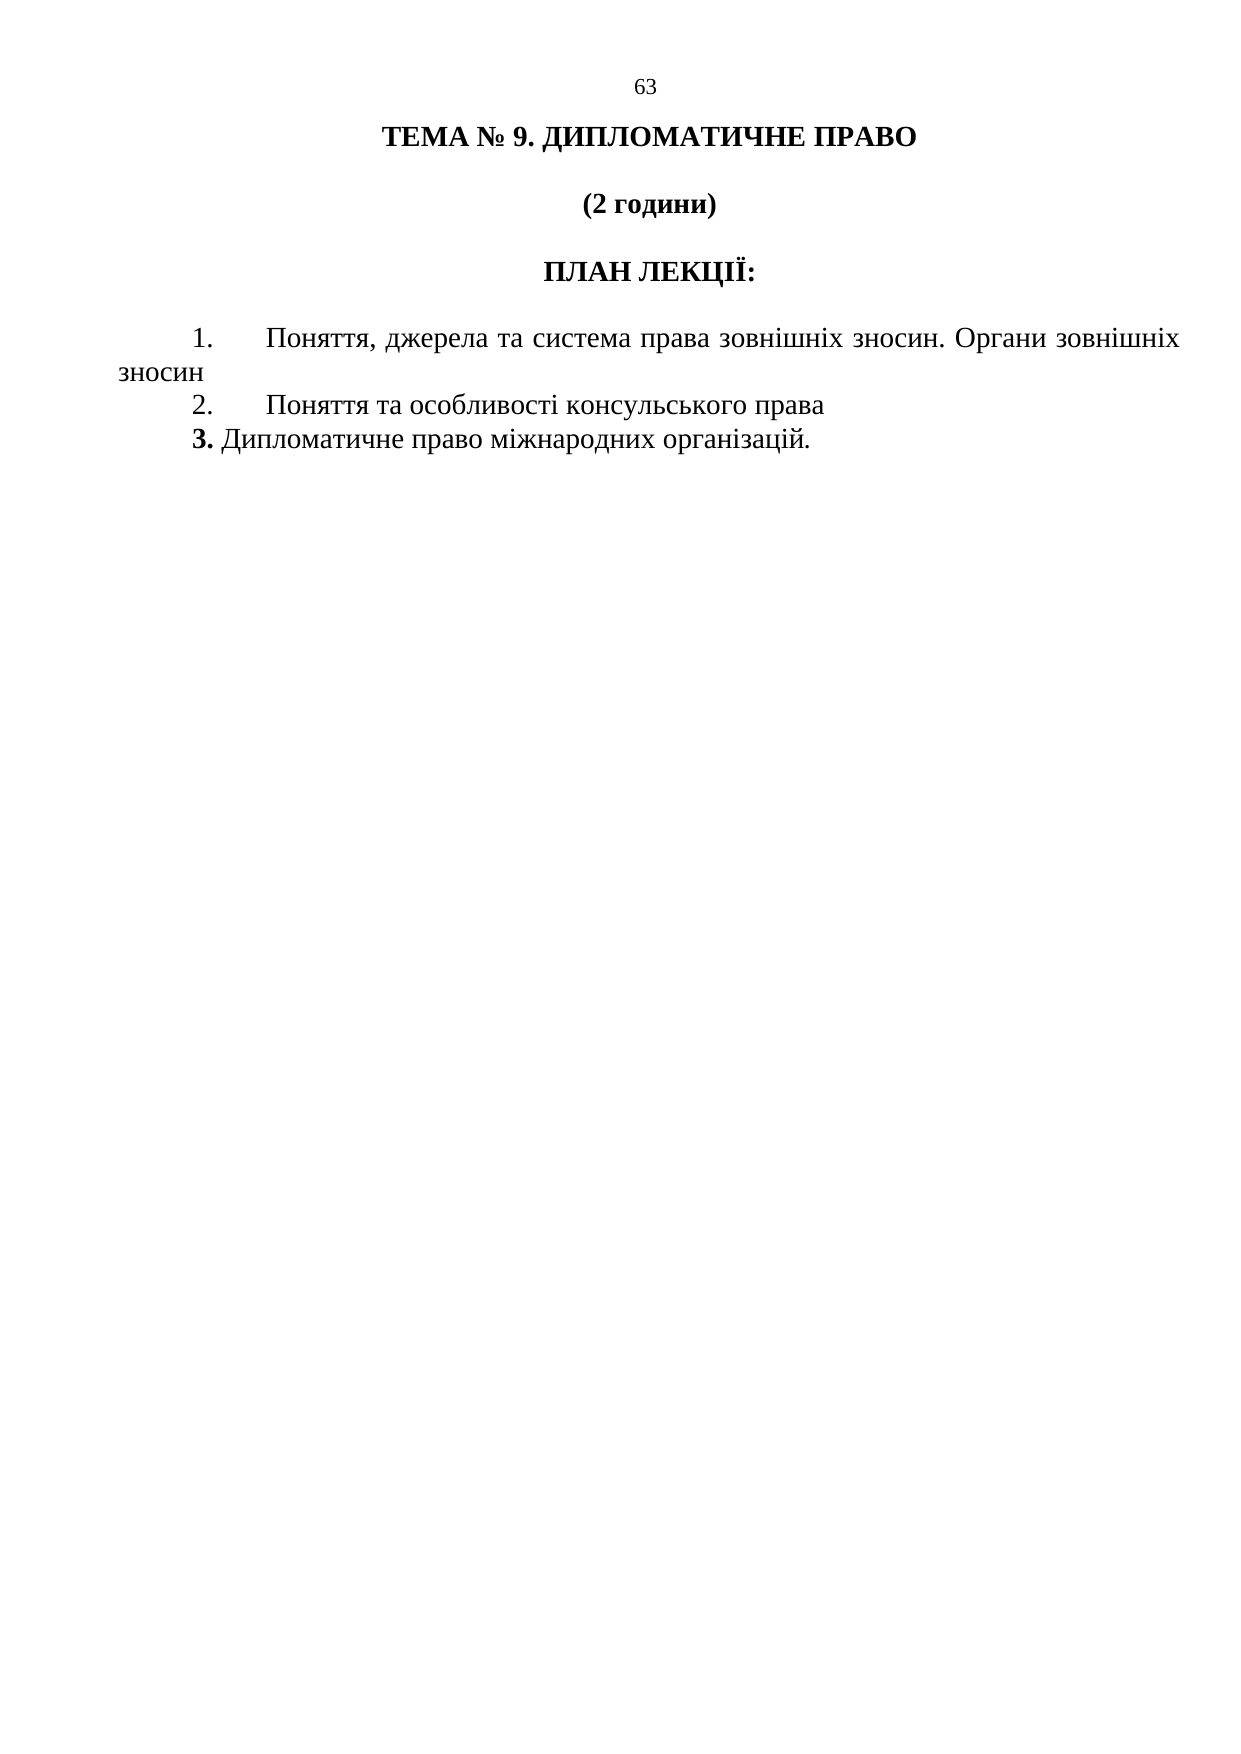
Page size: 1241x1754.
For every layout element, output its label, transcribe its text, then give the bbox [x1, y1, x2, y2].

list Дипломатичне право міжнародних організацій. [192, 421, 1194, 454]
subtitle ТЕМА № 9. ДИПЛОМАТИЧНЕ ПРАВО [203, 119, 1096, 153]
list Поняття та особливості консульського права [192, 388, 1194, 421]
text (2 години) [203, 187, 1096, 220]
text ПЛАН ЛЕКЦІЇ: [203, 254, 1096, 287]
list Поняття, джерела та система права зовнішніх зносин. Органи зовнішніх зносин [118, 321, 1181, 388]
